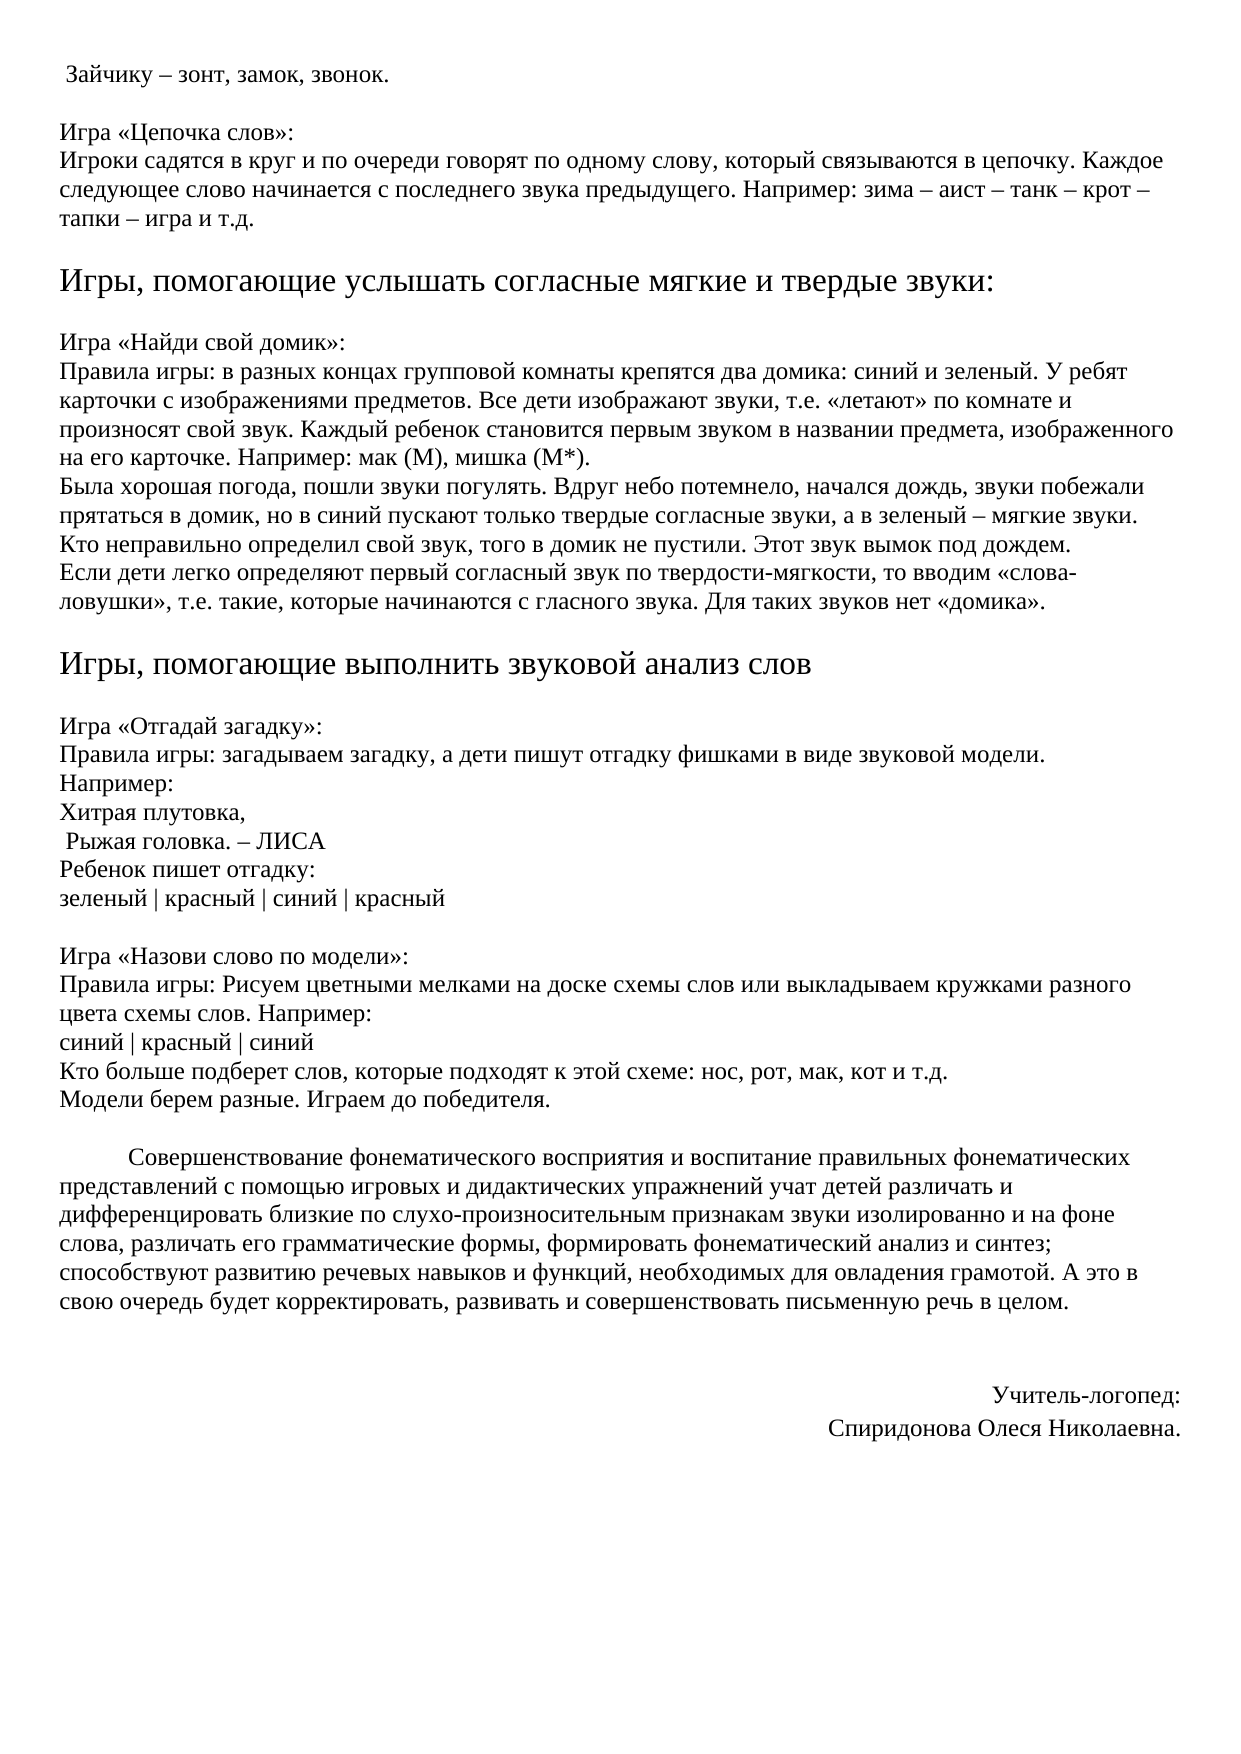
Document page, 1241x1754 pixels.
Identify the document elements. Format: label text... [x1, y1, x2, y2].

text Спиридонова Олеся Николаевна. [59, 1413, 1181, 1442]
text Учитель-логопед: [59, 1381, 1181, 1409]
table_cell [59, 59, 1180, 1314]
